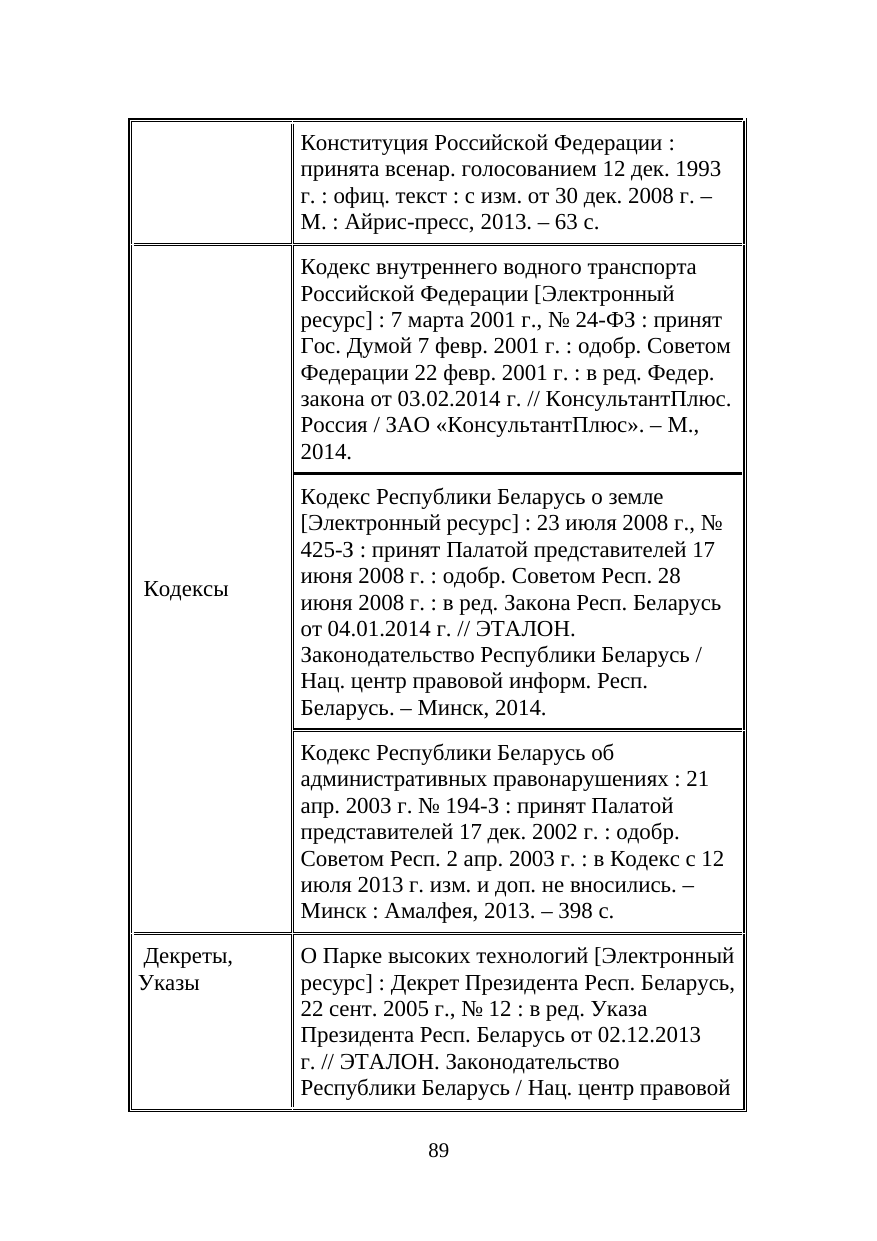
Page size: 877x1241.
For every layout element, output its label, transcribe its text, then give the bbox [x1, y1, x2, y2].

table_cell Конституция Российской Федерации : принята всенар. голосованием 12 дек. 1993 г. : офиц. текст : с изм. от 30 дек. 2008 г. – М. : Айрис-пресс, 2013. – 63 с. [293, 118, 745, 242]
table_cell Кодекс внутреннего водного транспорта Российской Федерации [Электронный ресурс] : 7 марта 2001 г., № 24-ФЗ : принят Гос. Думой 7 февр. 2001 г. : одобр. Советом Федерации 22 февр. 2001 г. : в ред. Федер. закона от 03.02.2014 г. // КонсультантПлюс. Россия / ЗАО «КонсультантПлюс». – М., 2014. [294, 243, 744, 472]
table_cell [293, 931, 744, 1108]
table_cell Кодексы [132, 243, 291, 931]
table_cell Кодекс Республики Беларусь о земле [Электронный ресурс] : 23 июля 2008 г., № 425-З : принят Палатой представителей 17 июня 2008 г. : одобр. Советом Респ. 28 июня 2008 г. : в ред. Закона Респ. Беларусь от 04.01.2014 г. // ЭТАЛОН. Законодательство Республики Беларусь / Нац. центр правовой информ. Респ. Беларусь. – Минск, 2014. [294, 472, 743, 728]
table_header Конституции [132, 122, 293, 242]
table_cell Декреты, Указы [132, 931, 293, 1108]
table_cell Кодекс Республики Беларусь об административных правонарушениях : 21 апр. 2003 г. № 194-З : принят Палатой представителей 17 дек. 2002 г. : одобр. Советом Респ. 2 апр. 2003 г. : в Кодекс с 12 июля 2013 г. изм. и доп. не вносились. – Минск : Амалфея, 2013. – 398 с. [294, 728, 744, 931]
